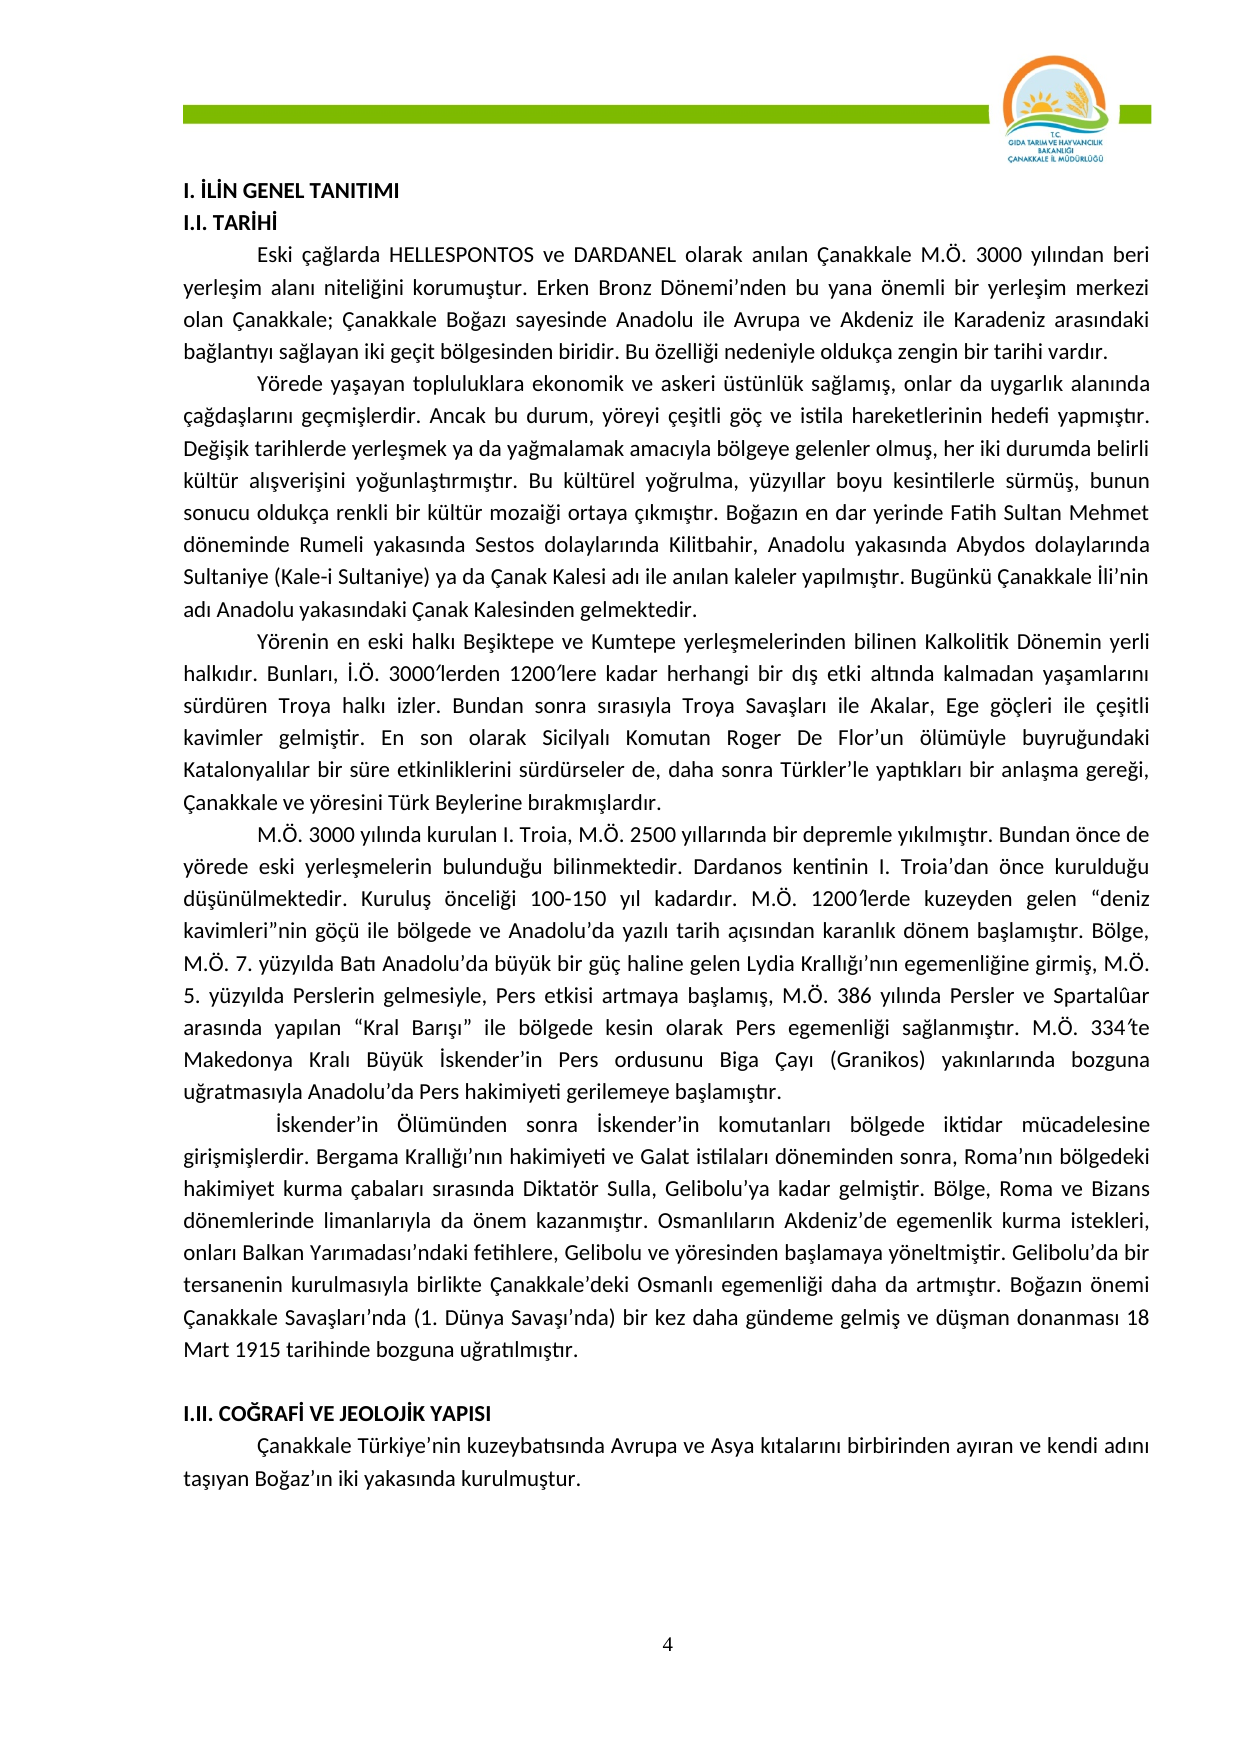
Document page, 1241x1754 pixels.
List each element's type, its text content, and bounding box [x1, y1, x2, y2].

text Yörede yaşayan topluluklara ekonomik ve askeri üstünlük sağlamış, onlar da uygarlık alanında çağdaşlarını geçmişlerdir. Ancak bu durum, yöreyi çeşitli göç ve istila hareketlerinin hedefi yapmıştır. Değişik tarihlerde yerleşmek ya da yağmalamak amacıyla bölgeye gelenler olmuş, her iki durumda belirli kültür alışverişini yoğunlaştırmıştır. Bu kültürel yoğrulma, yüzyıllar boyu kesintilerle sürmüş, bunun sonucu oldukça renkli bir kültür mozaiği ortaya çıkmıştır. Boğazın en dar yerinde Fatih Sultan Mehmet döneminde Rumeli yakasında Sestos dolaylarında Kilitbahir, Anadolu yakasında Abydos dolaylarında Sultaniye (Kale-i Sultaniye) ya da Çanak Kalesi adı ile anılan kaleler yapılmıştır. Bugünkü Çanakkale İli’nin adı Anadolu yakasındaki Çanak Kalesinden gelmektedir. [183, 369, 1152, 623]
text M.Ö. 3000 yılında kurulan I. Troia, M.Ö. 2500 yıllarında bir depremle yıkılmıştır. Bundan önce de yörede eski yerleşmelerin bulunduğu bilinmektedir. Dardanos kentinin I. Troia’dan önce kurulduğu düşünülmektedir. Kuruluş önceliği 100-150 yıl kadardır. M.Ö. 1200′lerde kuzeyden gelen “deniz kavimleri”nin göçü ile bölgede ve Anadolu’da yazılı tarih açısından karanlık dönem başlamıştır. Bölge, M.Ö. 7. yüzyılda Batı Anadolu’da büyük bir güç haline gelen Lydia Krallığı’nın egemenliğine girmiş, M.Ö. 5. yüzyılda Perslerin gelmesiyle, Pers etkisi artmaya başlamış, M.Ö. 386 yılında Persler ve Spartalûar arasında yapılan “Kral Barışı” ile bölgede kesin olarak Pers egemenliği sağlanmıştır. M.Ö. 334′te Makedonya Kralı Büyük İskender’in Pers ordusunu Biga Çayı (Granikos) yakınlarında bozguna uğratmasıyla Anadolu’da Pers hakimiyeti gerilemeye başlamıştır. [183, 820, 1152, 1106]
text İskender’in Ölümünden sonra İskender’in komutanları bölgede iktidar mücadelesine girişmişlerdir. Bergama Krallığı’nın hakimiyeti ve Galat istilaları döneminden sonra, Roma’nın bölgedeki hakimiyet kurma çabaları sırasında Diktatör Sulla, Gelibolu’ya kadar gelmiştir. Bölge, Roma ve Bizans dönemlerinde limanlarıyla da önem kazanmıştır. Osmanlıların Akdeniz’de egemenlik kurma istekleri, onları Balkan Yarımadası’ndaki fetihlere, Gelibolu ve yöresinden başlamaya yöneltmiştir. Gelibolu’da bir tersanenin kurulmasıyla birlikte Çanakkale’deki Osmanlı egemenliği daha da artmıştır. Boğazın önemi Çanakkale Savaşları’nda (1. Dünya Savaşı’nda) bir kez daha gündeme gelmiş ve düşman donanması 18 Mart 1915 tarihinde bozguna uğratılmıştır. [183, 1110, 1152, 1363]
subtitle I.II. COĞRAFİ VE JEOLOJİK YAPISI [183, 1399, 1152, 1427]
picture [183, 44, 1152, 177]
subtitle I.I. TARİHİ [183, 208, 1152, 236]
text Eski çağlarda HELLESPONTOS ve DARDANEL olarak anılan Çanakkale M.Ö. 3000 yılından beri yerleşim alanı niteliğini korumuştur. Erken Bronz Dönemi’nden bu yana önemli bir yerleşim merkezi olan Çanakkale; Çanakkale Boğazı sayesinde Anadolu ile Avrupa ve Akdeniz ile Karadeniz arasındaki bağlantıyı sağlayan iki geçit bölgesinden biridir. Bu özelliği nedeniyle oldukça zengin bir tarihi vardır. [183, 241, 1152, 365]
text Çanakkale Türkiye’nin kuzeybatısında Avrupa ve Asya kıtalarını birbirinden ayıran ve kendi adını taşıyan Boğaz’ın iki yakasında kurulmuştur. [183, 1432, 1152, 1492]
text Yörenin en eski halkı Beşiktepe ve Kumtepe yerleşmelerinden bilinen Kalkolitik Dönemin yerli halkıdır. Bunları, İ.Ö. 3000′lerden 1200′lere kadar herhangi bir dış etki altında kalmadan yaşamlarını sürdüren Troya halkı izler. Bundan sonra sırasıyla Troya Savaşları ile Akalar, Ege göçleri ile çeşitli kavimler gelmiştir. En son olarak Sicilyalı Komutan Roger De Flor’un ölümüyle buyruğundaki Katalonyalılar bir süre etkinliklerini sürdürseler de, daha sonra Türkler’le yaptıkları bir anlaşma gereği, Çanakkale ve yöresini Türk Beylerine bırakmışlardır. [183, 627, 1152, 816]
subtitle I. İLİN GENEL TANITIMI [183, 177, 1152, 204]
